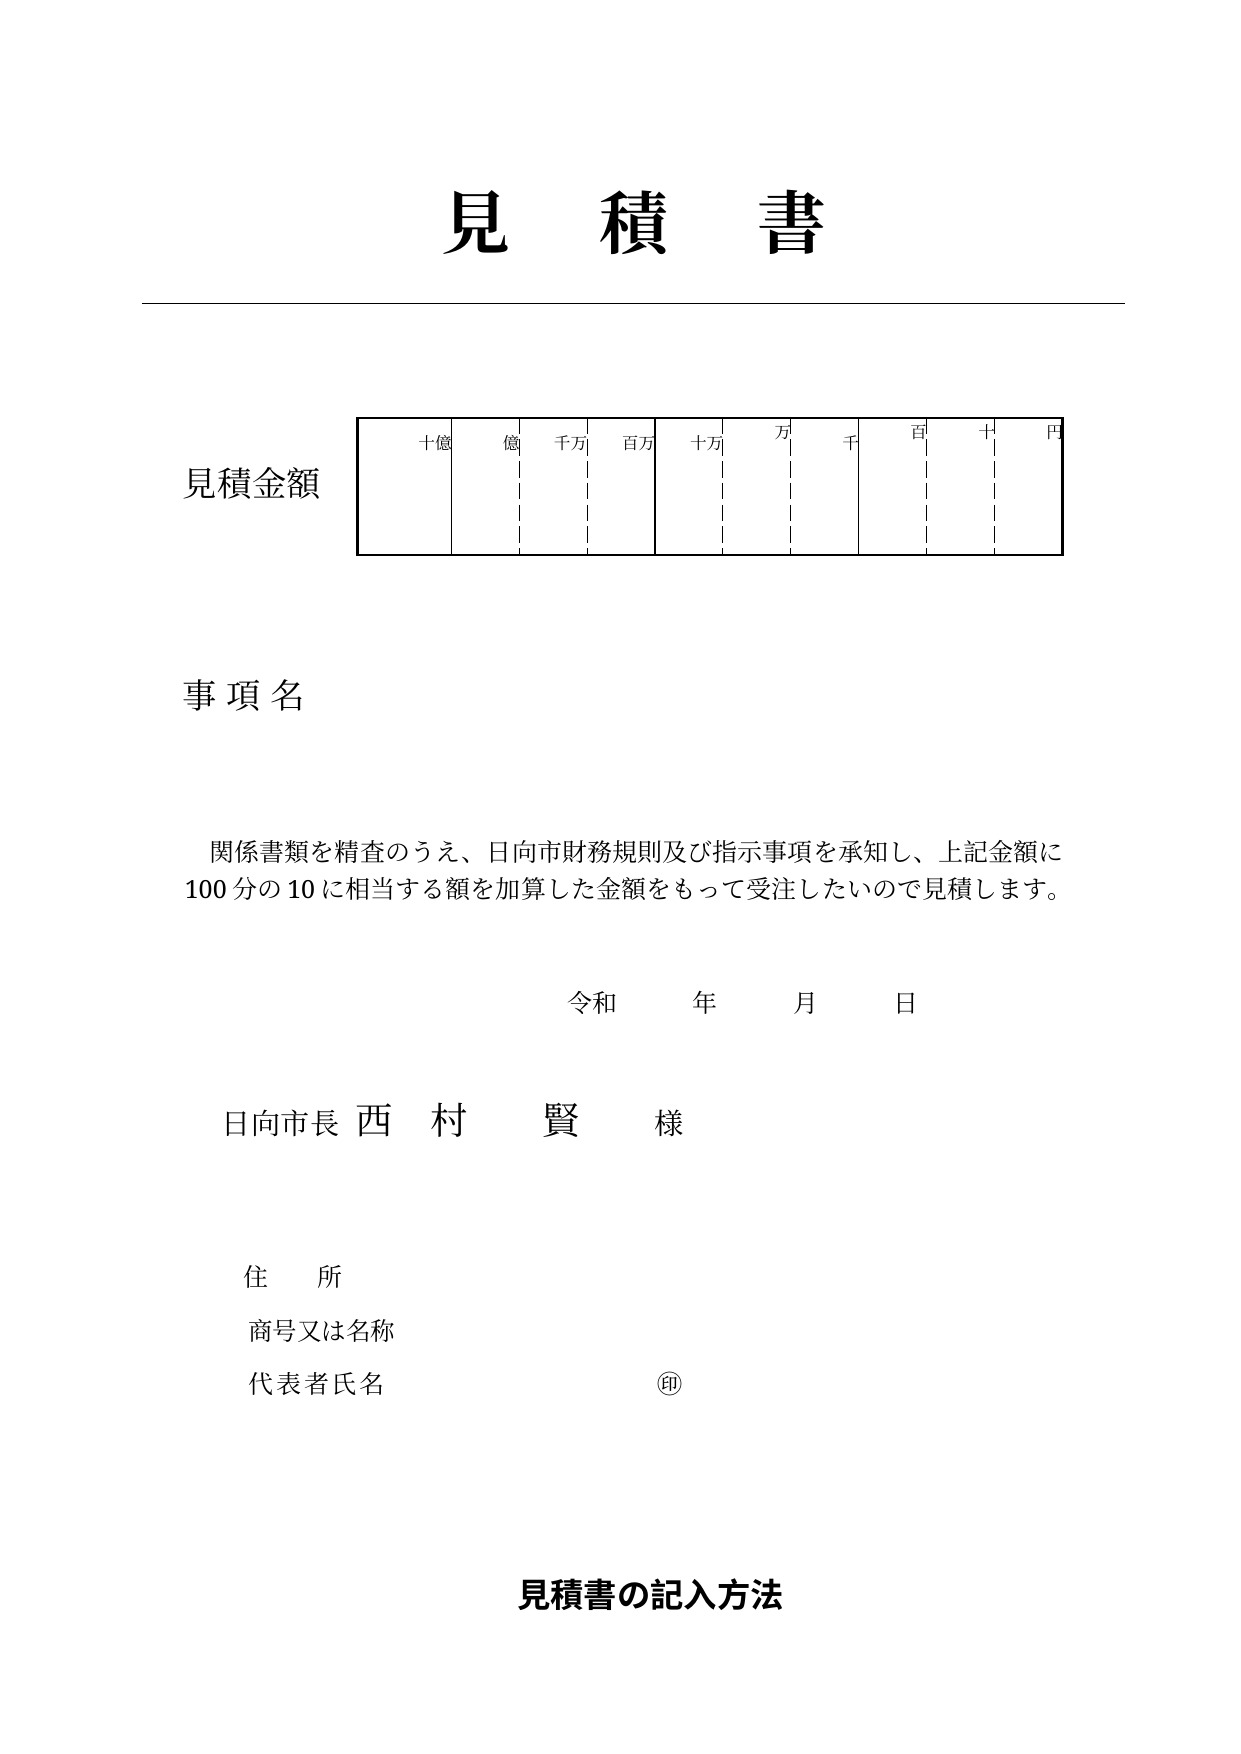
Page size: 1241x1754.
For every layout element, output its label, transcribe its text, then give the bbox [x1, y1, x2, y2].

text 見積書の記入方法 [142, 1569, 1159, 1617]
table_header 見 積 書 [142, 143, 1125, 303]
table_cell [142, 304, 1125, 1569]
